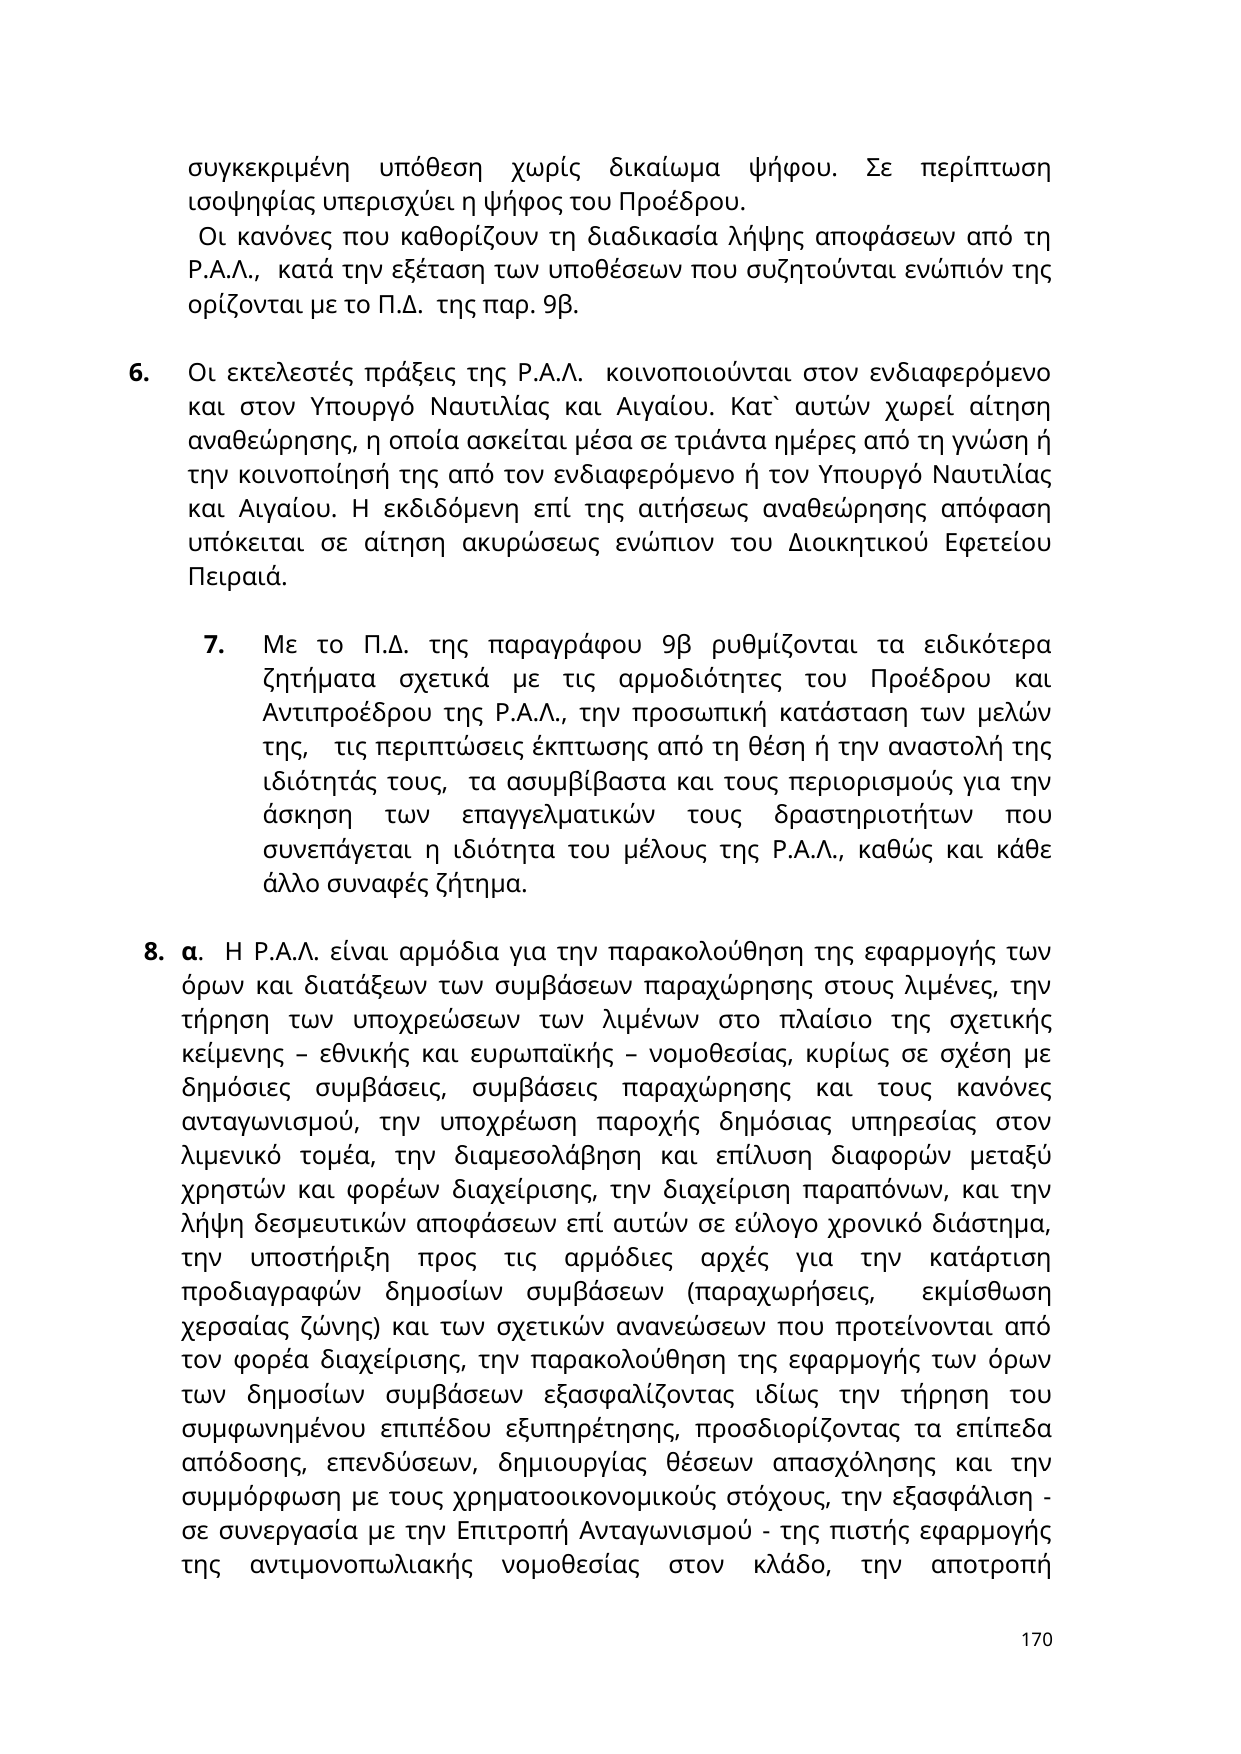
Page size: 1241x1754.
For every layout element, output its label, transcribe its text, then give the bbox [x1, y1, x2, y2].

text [187, 150, 1053, 218]
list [143, 933, 1053, 1581]
list Οι εκτελεστές πράξεις της Ρ.Α.Λ. κοινοποιούνται στον ενδιαφερόμενο και στον Υπουργό Ναυτιλίας και Αιγαίου. Κατ` αυτών χωρεί αίτηση αναθεώρησης, η οποία ασκείται μέσα σε τριάντα ημέρες από τη γνώση ή την κοινοποίησή της από τον ενδιαφερόμενο ή τον Υπουργό Ναυτιλίας και Αιγαίου. Η εκδιδόμενη επί της αιτήσεως αναθεώρησης απόφαση υπόκειται σε αίτηση ακυρώσεως ενώπιον του Διοικητικού Εφετείου Πειραιά. [128, 354, 1053, 593]
text Οι κανόνες που καθορίζουν τη διαδικασία λήψης αποφάσεων από τη Ρ.Α.Λ., κατά την εξέταση των υποθέσεων που συζητούνται ενώπιόν της ορίζονται με το Π.Δ. της παρ. 9β. [187, 218, 1053, 320]
list Με το Π.Δ. της παραγράφου 9β ρυθμίζονται τα ειδικότερα ζητήματα σχετικά με τις αρμοδιότητες του Προέδρου και Αντιπροέδρου της Ρ.Α.Λ., την προσωπική κατάσταση των μελών της, τις περιπτώσεις έκπτωσης από τη θέση ή την αναστολή της ιδιότητάς τους, τα ασυμβίβαστα και τους περιορισμούς για την άσκηση των επαγγελματικών τους δραστηριοτήτων που συνεπάγεται η ιδιότητα του μέλους της Ρ.Α.Λ., καθώς και κάθε άλλο συναφές ζήτημα. [203, 627, 1053, 899]
